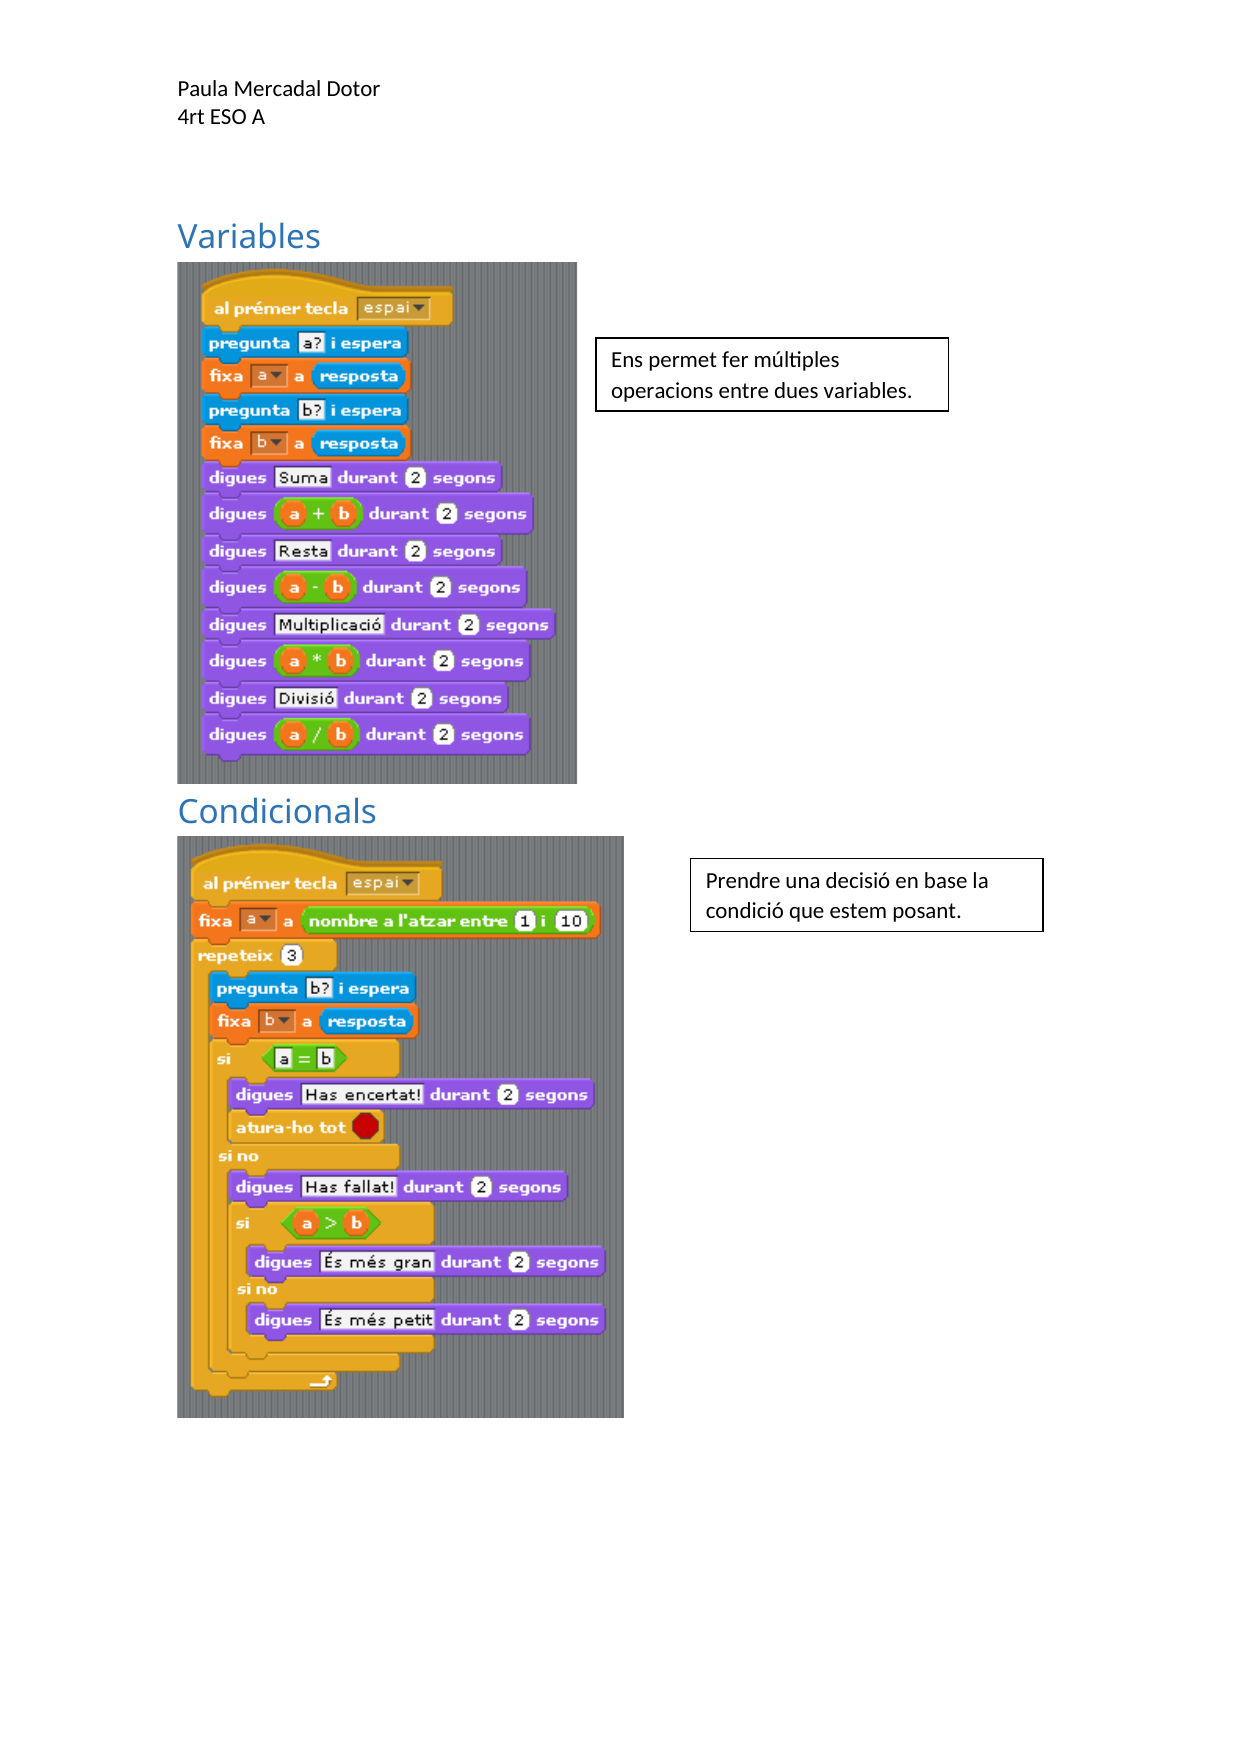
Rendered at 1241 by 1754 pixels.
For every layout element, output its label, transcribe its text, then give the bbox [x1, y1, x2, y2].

subtitle Variables [177, 213, 1063, 258]
picture [177, 836, 624, 1418]
picture [177, 262, 578, 784]
